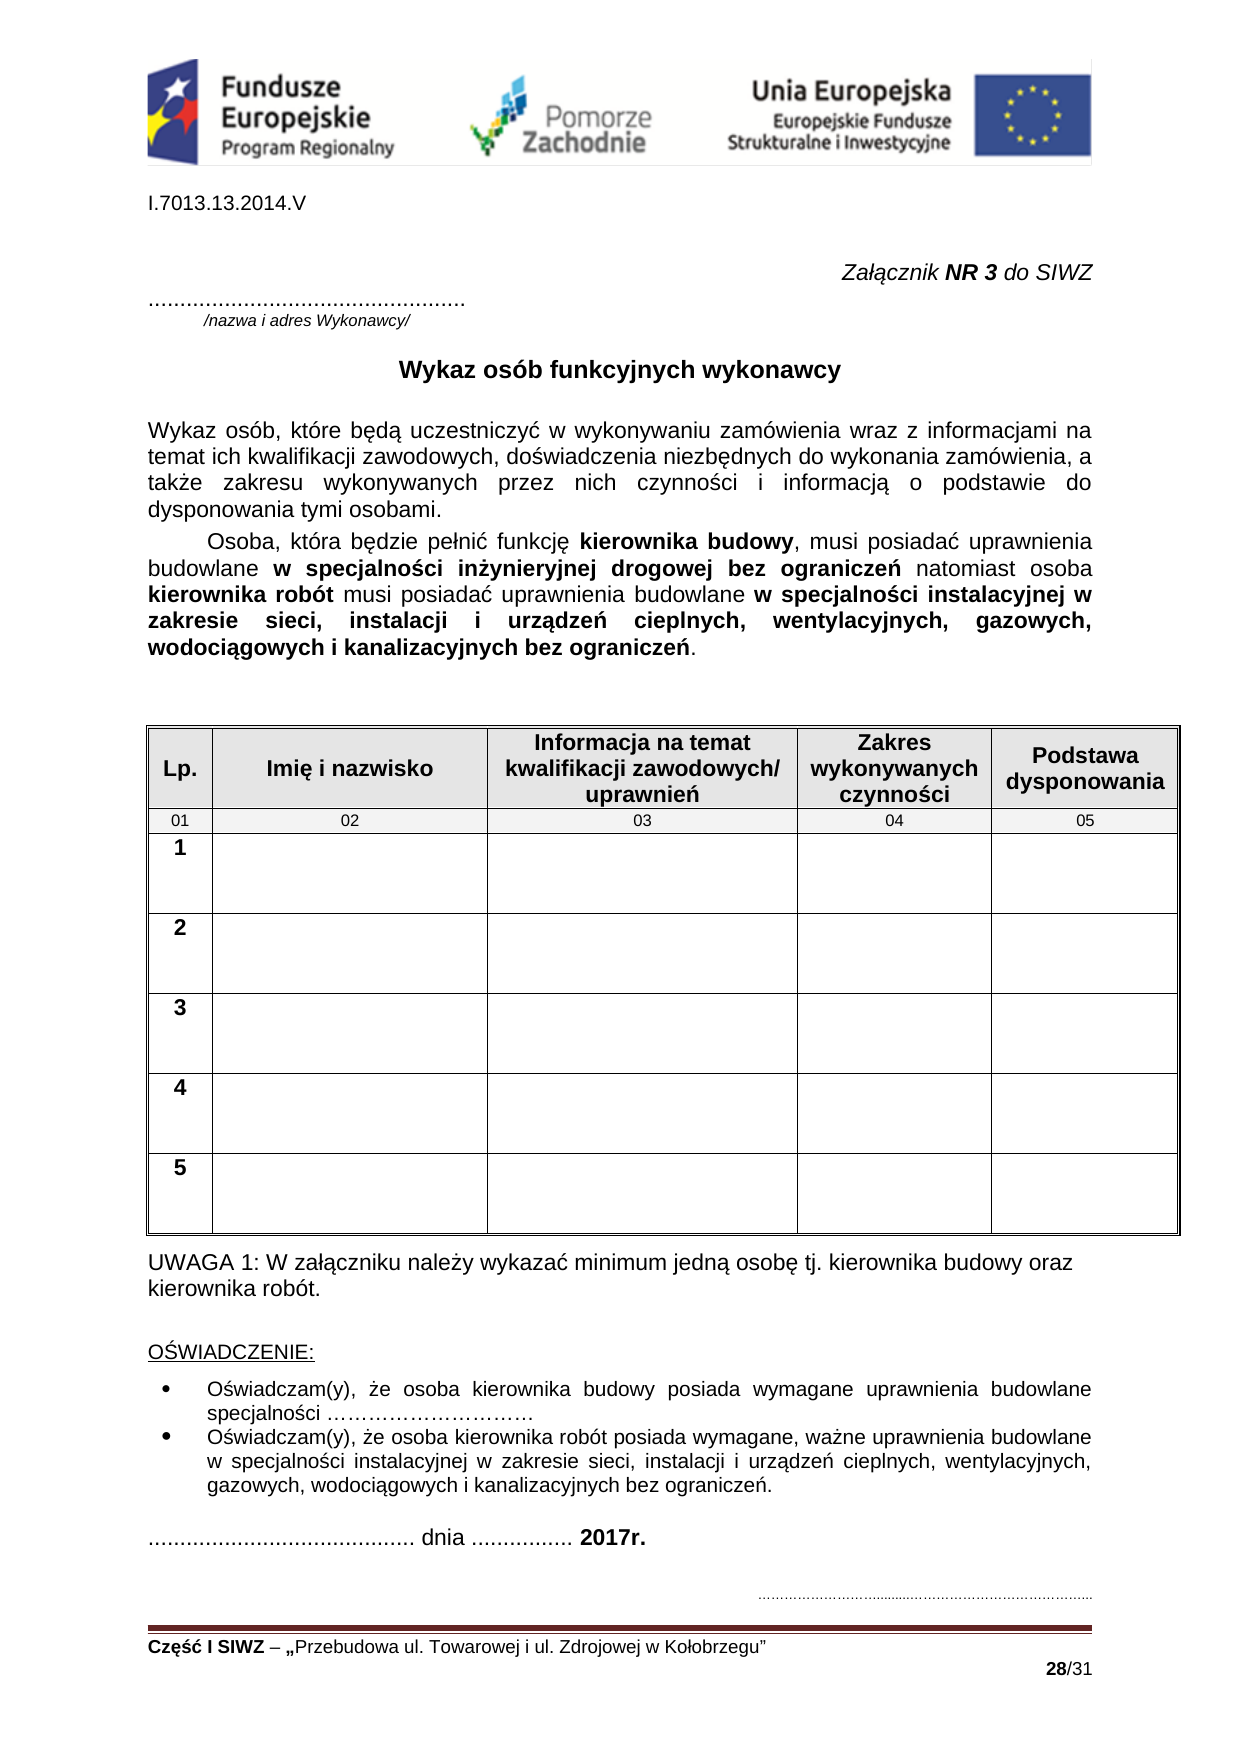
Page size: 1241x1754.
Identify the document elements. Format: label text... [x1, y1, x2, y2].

text /nazwa i adres Wykonawcy/ [204, 311, 1092, 330]
table_cell [213, 994, 487, 1073]
table_cell 02 [213, 809, 487, 832]
table_cell 04 [798, 809, 991, 832]
table_cell [992, 994, 1177, 1073]
table_cell 4 [149, 1074, 212, 1153]
text Załącznik NR 3 do SIWZ [148, 258, 1092, 285]
table_cell 2 [149, 914, 212, 993]
table_cell 03 [488, 809, 797, 832]
table_cell [798, 914, 991, 993]
table_cell [213, 834, 487, 913]
table_cell [992, 1154, 1177, 1233]
table_header Podstawa dysponowania [992, 729, 1177, 807]
table_cell [213, 914, 487, 993]
table_header Informacja na temat kwalifikacji zawodowych/ uprawnień [488, 729, 797, 807]
table_cell [992, 1074, 1177, 1153]
table_cell [798, 994, 991, 1073]
table_cell 5 [149, 1154, 212, 1233]
text .................................................. [148, 285, 1092, 311]
table_cell [488, 914, 797, 993]
table_header Lp. [149, 729, 212, 807]
table_cell [488, 1074, 797, 1153]
table_cell [798, 834, 991, 913]
table_cell [488, 1154, 797, 1233]
list Oświadczam(y), że osoba kierownika budowy posiada wymagane uprawnienia budowlane specjalności ………………………… [162, 1377, 1092, 1425]
text .......................................... dnia ................ 2017r. [148, 1523, 1092, 1550]
table_cell 3 [149, 994, 212, 1073]
list Oświadczam(y), że osoba kierownika robót posiada wymagane, ważne uprawnienia budowlane w specjalności instalacyjnej w zakresie sieci, instalacji i urządzeń cieplnych, wentylacyjnych, gazowych, wodociągowych i kanalizacyjnych bez ograniczeń. [162, 1425, 1092, 1497]
table_cell 1 [149, 834, 212, 913]
table_cell [488, 994, 797, 1073]
table_cell 01 [149, 809, 212, 832]
picture [147, 59, 1093, 167]
table_cell [992, 834, 1177, 913]
table_header Zakres wykonywanych czynności [798, 729, 991, 807]
table_cell [992, 914, 1177, 993]
table_header Imię i nazwisko [213, 729, 487, 807]
text Wykaz osób, które będą uczestniczyć w wykonywaniu zamówienia wraz z informacjami na temat ich kwalifikacji zawodowych, doświadczenia niezbędnych do wykonania zamówienia, a także zakresu wykonywanych przez nich czynności i informacją o podstawie do dysponowania tymi osobami. [148, 417, 1092, 522]
table_cell [213, 1154, 487, 1233]
text UWAGA 1: W załączniku należy wykazać minimum jedną osobę tj. kierownika budowy oraz kierownika robót. [148, 1249, 1092, 1301]
text ……………………….........…………………………………... [148, 1576, 1092, 1602]
subtitle Wykaz osób funkcyjnych wykonawcy [148, 355, 1092, 384]
text OŚWIADCZENIE: [148, 1340, 1092, 1364]
table_cell [488, 834, 797, 913]
table_cell [213, 1074, 487, 1153]
text Osoba, która będzie pełnić funkcję kierownika budowy, musi posiadać uprawnienia budowlane w specjalności inżynieryjnej drogowej bez ograniczeń natomiast osoba kierownika robót musi posiadać uprawnienia budowlane w specjalności instalacyjnej w zakresie sieci, instalacji i urządzeń cieplnych, wentylacyjnych, gazowych, wodociągowych i kanalizacyjnych bez ograniczeń. [148, 528, 1092, 660]
table_cell [798, 1074, 991, 1153]
table_cell [798, 1154, 991, 1233]
table_cell 05 [992, 809, 1177, 832]
